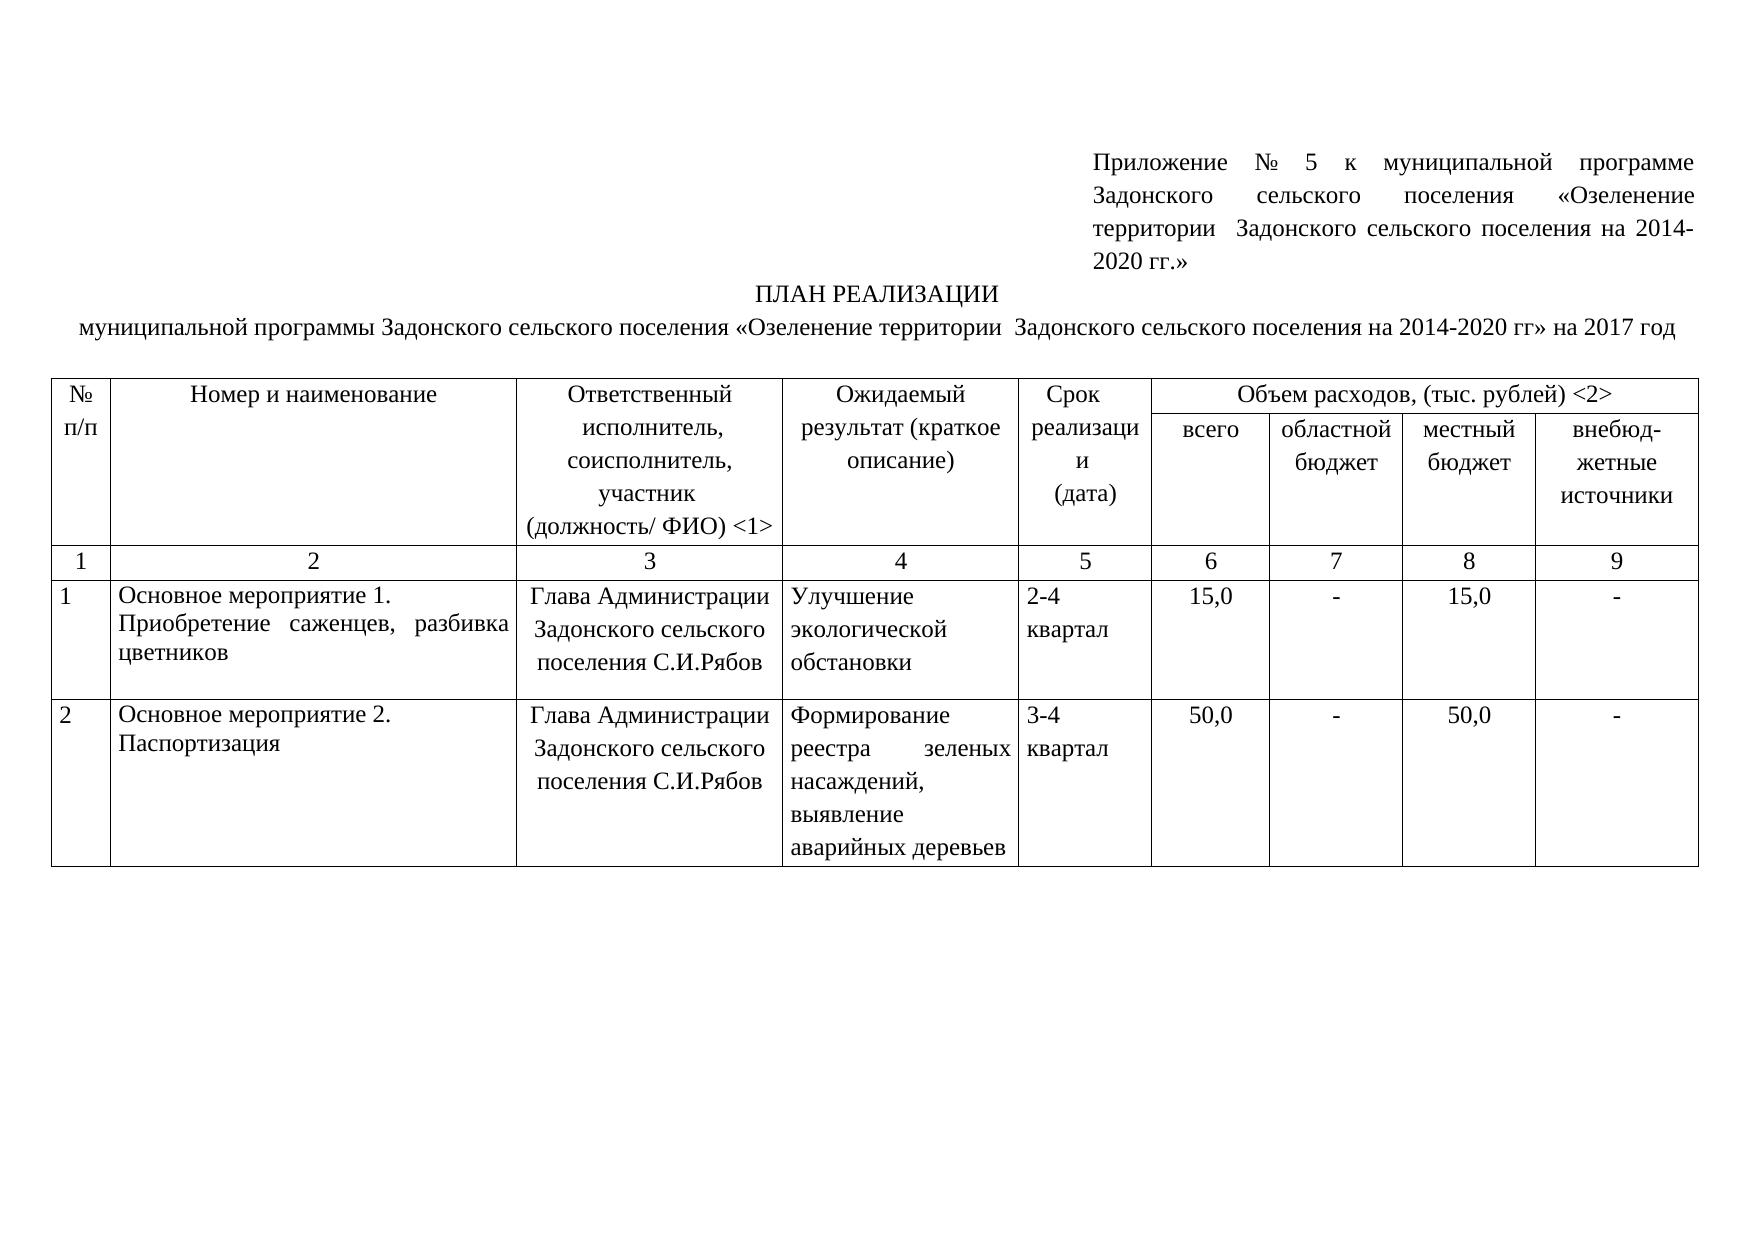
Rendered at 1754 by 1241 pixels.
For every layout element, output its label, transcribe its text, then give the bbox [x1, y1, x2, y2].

table_cell Основное мероприятие 2. Паспортизация [111, 700, 516, 866]
table_cell 1 [52, 581, 110, 699]
table_cell внебюд-жетные источники [1536, 414, 1698, 545]
table_cell 50,0 [1403, 700, 1535, 866]
table_cell 4 [783, 546, 1018, 580]
table_header Срок реализации (дата) [1019, 379, 1151, 545]
table_header № п/п [52, 379, 110, 545]
table_cell Основное мероприятие 1. Приобретение саженцев, разбивка цветников [111, 581, 516, 699]
table_cell Глава Администрации Задонского сельского поселения С.И.Рябов [517, 581, 782, 699]
text Приложение № 5 к муниципальной программе Задонского сельского поселения «Озеленение территории Задонского сельского поселения на 2014-2020 гг.» [1093, 147, 1695, 275]
table_cell Глава Администрации Задонского сельского поселения С.И.Рябов [517, 700, 782, 866]
table_cell 2 [52, 700, 110, 866]
table_cell - [1270, 581, 1402, 699]
table_header Объем расходов, (тыс. рублей) <2> [1152, 379, 1698, 413]
table_cell 15,0 [1152, 581, 1269, 699]
table_cell - [1270, 700, 1402, 866]
table_cell 8 [1403, 546, 1535, 580]
table_cell Улучшение экологической обстановки [783, 581, 1018, 699]
table_cell 2-4 квартал [1019, 581, 1151, 699]
table_cell всего [1152, 414, 1269, 545]
table_cell 2 [111, 546, 516, 580]
table_header Номер и наименование [111, 379, 516, 545]
table_cell 5 [1019, 546, 1151, 580]
table_cell - [1536, 700, 1698, 866]
table_cell Формирование реестра зеленых насаждений, выявление аварийных деревьев [783, 700, 1018, 866]
table_cell 1 [52, 546, 110, 580]
table_cell 7 [1270, 546, 1402, 580]
table_cell 9 [1536, 546, 1698, 580]
table_cell - [1536, 581, 1698, 699]
table_cell 6 [1152, 546, 1269, 580]
table_cell 3-4 квартал [1019, 700, 1151, 866]
table_header Ожидаемый результат (краткое описание) [783, 379, 1018, 545]
text ПЛАН РЕАЛИЗАЦИИ [59, 279, 1695, 308]
table_cell 50,0 [1152, 700, 1269, 866]
table_cell местный бюджет [1403, 414, 1535, 545]
table_cell 15,0 [1403, 581, 1535, 699]
text муниципальной программы Задонского сельского поселения «Озеленение территории Задонского сельского поселения на 2014-2020 гг» на 2017 год [59, 312, 1695, 341]
table_header Ответственный исполнитель, соисполнитель, участник (должность/ ФИО) <1> [517, 379, 782, 545]
table_cell областной бюджет [1270, 414, 1402, 545]
table_cell 3 [517, 546, 782, 580]
